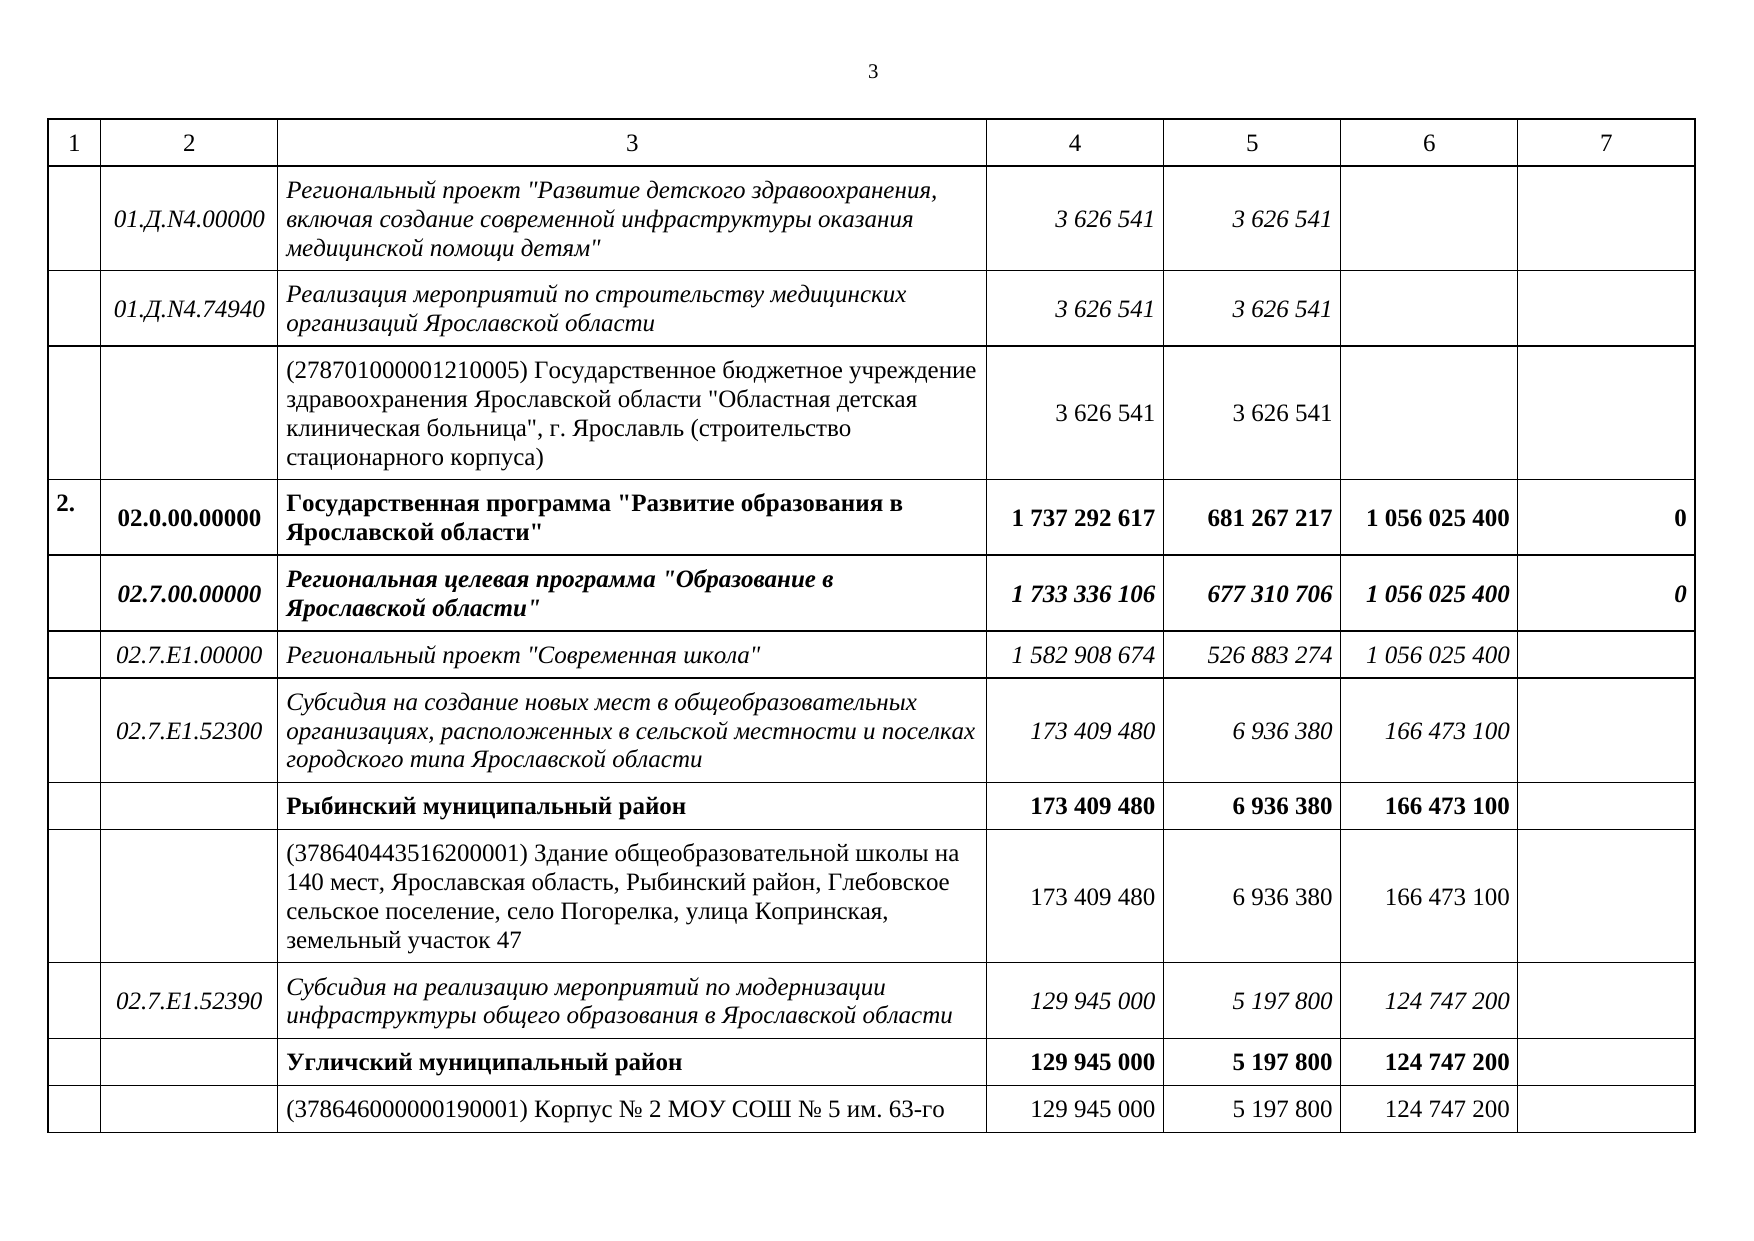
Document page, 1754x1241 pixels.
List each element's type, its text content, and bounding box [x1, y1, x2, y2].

table_cell [1341, 167, 1517, 270]
table_cell 526 883 274 [1164, 632, 1340, 677]
table_cell 0 [1518, 480, 1694, 554]
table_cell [278, 1086, 986, 1131]
table_cell Субсидия на создание новых мест в общеобразовательных организациях, расположенных в сельской местности и поселках городского типа Ярославской области [278, 679, 986, 782]
table_cell Субсидия на реализацию мероприятий по модернизации инфраструктуры общего образования в Ярославской области [278, 963, 986, 1037]
table_cell (378640443516200001) Здание общеобразовательной школы на 140 мест, Ярославская область, Рыбинский район, Глебовское сельское поселение, село Погорелка, улица Копринская, земельный участок 47 [278, 830, 986, 962]
table_cell 3 626 541 [987, 347, 1163, 479]
table_cell 1 582 908 674 [987, 632, 1163, 677]
table_cell 5 197 800 [1164, 1039, 1340, 1084]
table_cell 6 936 380 [1164, 783, 1340, 828]
table_cell Угличский муниципальный район [278, 1039, 986, 1084]
table_cell 166 473 100 [1341, 830, 1517, 962]
table_cell [1518, 1086, 1694, 1131]
table_cell 1 056 025 400 [1341, 480, 1517, 554]
table_cell 0 [1518, 556, 1694, 630]
table_cell [49, 167, 100, 270]
table_cell [49, 963, 100, 1037]
table_cell 3 626 541 [1164, 167, 1340, 270]
table_cell [1341, 271, 1517, 345]
table_cell [49, 347, 100, 479]
table_cell Региональный проект "Развитие детского здравоохранения, включая создание современной инфраструктуры оказания медицинской помощи детям" [278, 167, 986, 270]
table_cell [1341, 347, 1517, 479]
table_header [278, 120, 986, 165]
table_cell Региональный проект "Современная школа" [278, 632, 986, 677]
table_cell 3 626 541 [987, 167, 1163, 270]
table_cell 02.7.E1.00000 [101, 632, 277, 677]
table_cell 2. [49, 480, 100, 554]
table_header [1518, 120, 1694, 165]
table_cell [1518, 679, 1694, 782]
table_cell 129 945 000 [987, 1039, 1163, 1084]
table_cell [1518, 963, 1694, 1037]
table_cell 129 945 000 [987, 1086, 1163, 1131]
table_cell [49, 783, 100, 828]
table_cell 677 310 706 [1164, 556, 1340, 630]
table_cell 02.7.E1.52390 [101, 963, 277, 1037]
table_cell 3 626 541 [1164, 347, 1340, 479]
table_cell [49, 632, 100, 677]
table_cell [1518, 830, 1694, 962]
table_cell 1 733 336 106 [987, 556, 1163, 630]
table_cell Региональная целевая программа "Образование в Ярославской области" [278, 556, 986, 630]
table_cell 681 267 217 [1164, 480, 1340, 554]
table_cell [1518, 167, 1694, 270]
table_cell [1518, 1039, 1694, 1084]
table_cell 173 409 480 [987, 679, 1163, 782]
table_cell Государственная программа "Развитие образования в Ярославской области" [278, 480, 986, 554]
table_cell 3 626 541 [987, 271, 1163, 345]
table_cell 02.7.E1.52300 [101, 679, 277, 782]
table_cell [49, 1086, 100, 1131]
table_cell [101, 783, 277, 828]
table_cell 1 056 025 400 [1341, 556, 1517, 630]
table_cell 173 409 480 [987, 783, 1163, 828]
table_cell 166 473 100 [1341, 679, 1517, 782]
table_cell (278701000001210005) Государственное бюджетное учреждение здравоохранения Ярославской области "Областная детская клиническая больница", г. Ярославль (строительство стационарного корпуса) [278, 347, 986, 479]
table_cell [49, 830, 100, 962]
table_cell [1518, 347, 1694, 479]
table_cell 3 626 541 [1164, 271, 1340, 345]
table_cell [1518, 632, 1694, 677]
table_cell 173 409 480 [987, 830, 1163, 962]
table_cell [101, 1039, 277, 1084]
table_cell 124 747 200 [1341, 1086, 1517, 1131]
table_cell [49, 271, 100, 345]
table_cell Рыбинский муниципальный район [278, 783, 986, 828]
table_cell 5 197 800 [1164, 963, 1340, 1037]
table_cell 166 473 100 [1341, 783, 1517, 828]
table_cell 1 737 292 617 [987, 480, 1163, 554]
table_cell [1518, 271, 1694, 345]
table_header [987, 120, 1163, 165]
table_cell 02.7.00.00000 [101, 556, 277, 630]
table_cell 6 936 380 [1164, 679, 1340, 782]
table_cell 02.0.00.00000 [101, 480, 277, 554]
table_cell 01.Д.N4.00000 [101, 167, 277, 270]
table_cell [101, 1086, 277, 1131]
table_header [1164, 120, 1340, 165]
table_cell [101, 347, 277, 479]
table_header [49, 120, 100, 165]
table_cell 124 747 200 [1341, 963, 1517, 1037]
table_header [101, 120, 277, 165]
table_cell 6 936 380 [1164, 830, 1340, 962]
table_cell [101, 830, 277, 962]
table_cell [49, 1039, 100, 1084]
table_header [1341, 120, 1517, 165]
table_cell 01.Д.N4.74940 [101, 271, 277, 345]
table_cell Реализация мероприятий по строительству медицинских организаций Ярославской области [278, 271, 986, 345]
table_cell [1518, 783, 1694, 828]
table_cell 124 747 200 [1341, 1039, 1517, 1084]
table_cell [49, 679, 100, 782]
table_cell [49, 556, 100, 630]
table_cell 1 056 025 400 [1341, 632, 1517, 677]
table_cell 129 945 000 [987, 963, 1163, 1037]
table_cell 5 197 800 [1164, 1086, 1340, 1131]
